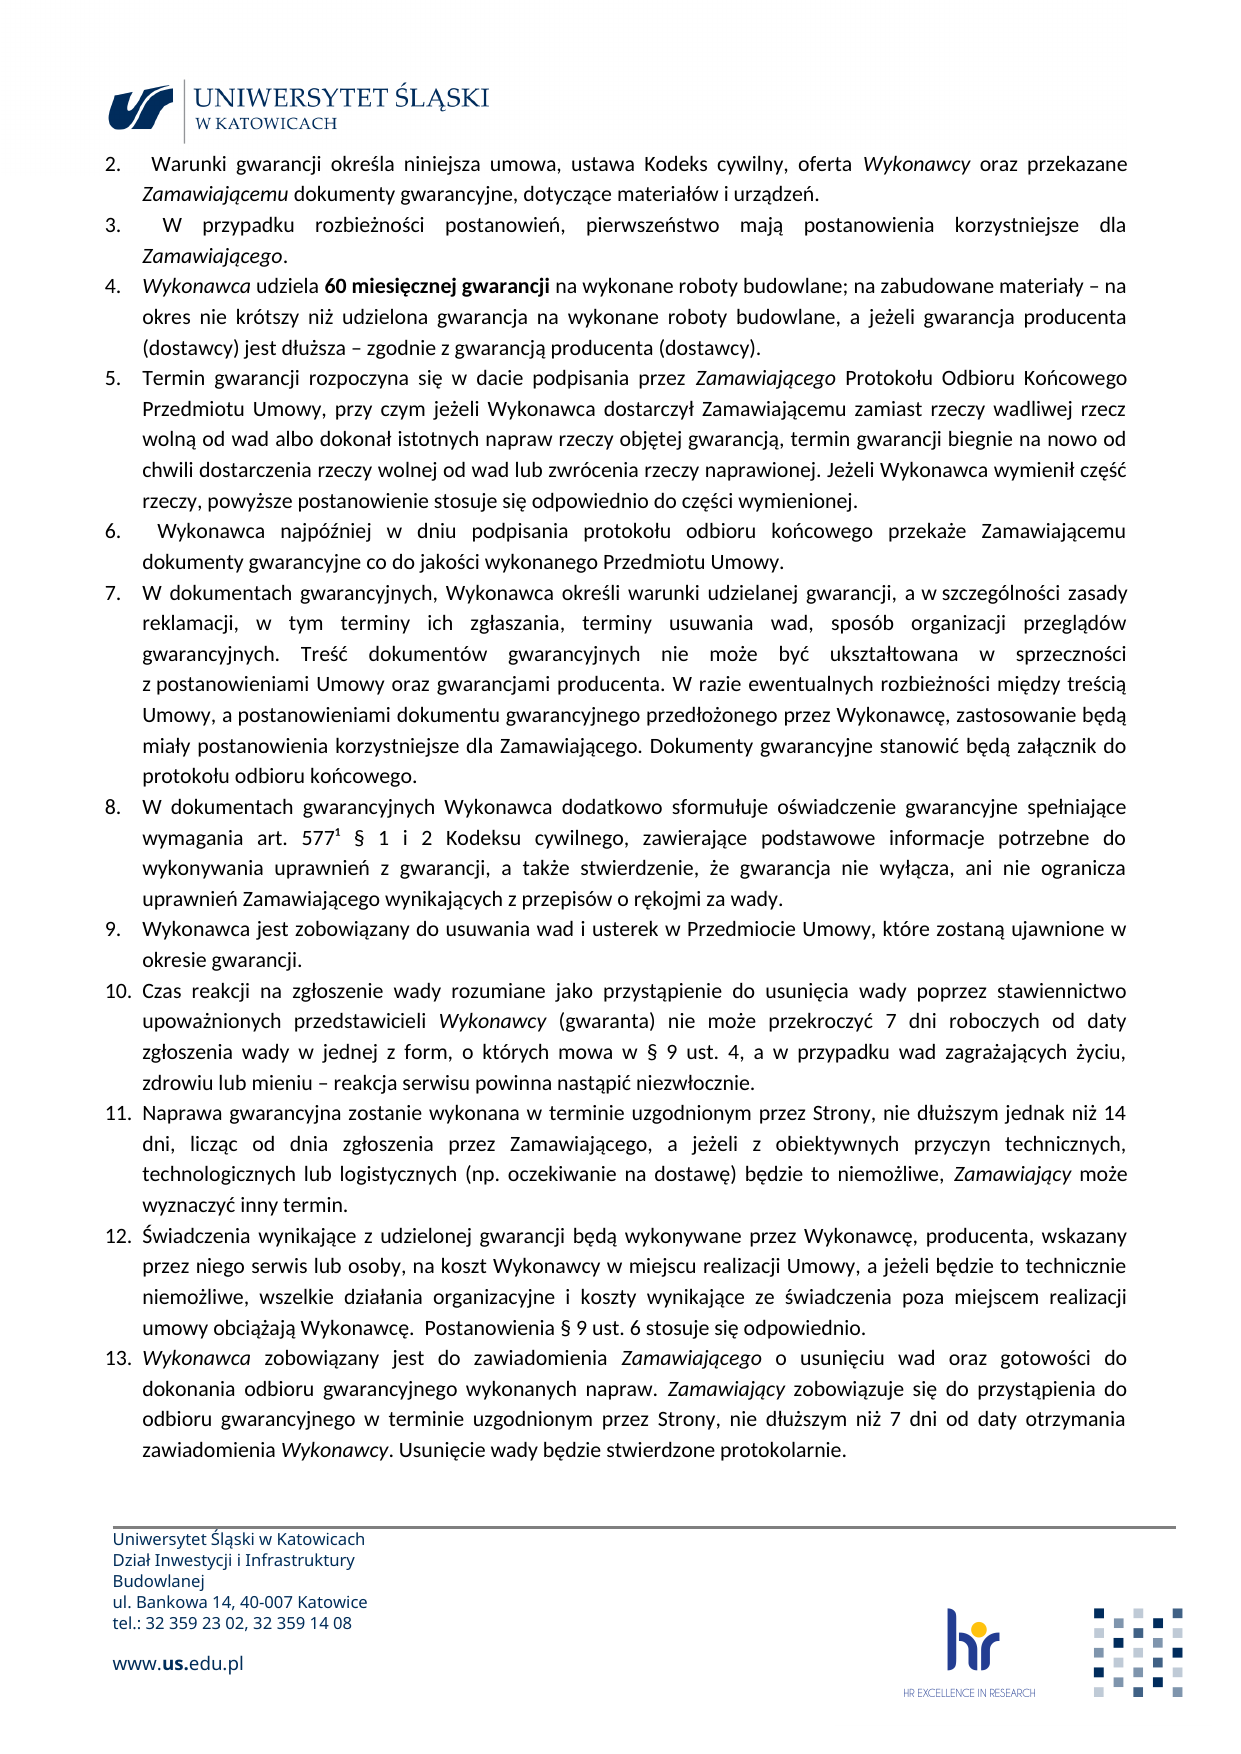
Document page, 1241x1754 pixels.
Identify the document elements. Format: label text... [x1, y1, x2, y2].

list Świadczenia wynikające z udzielonej gwarancji będą wykonywane przez Wykonawcę, producenta, wskazany przez niego serwis lub osoby, na koszt Wykonawcy w miejscu realizacji Umowy, a jeżeli będzie to technicznie niemożliwe, wszelkie działania organizacyjne i koszty wynikające ze świadczenia poza miejscem realizacji umowy obciążają Wykonawcę. Postanowienia § 9 ust. 6 stosuje się odpowiednio. [104, 1222, 1128, 1340]
list W przypadku rozbieżności postanowień, pierwszeństwo mają postanowienia korzystniejsze dla Zamawiającego. [104, 211, 1128, 268]
list Warunki gwarancji określa niniejsza umowa, ustawa Kodeks cywilny, oferta Wykonawcy oraz przekazane Zamawiającemu dokumenty gwarancyjne, dotyczące materiałów i urządzeń. [104, 150, 1128, 207]
list Naprawa gwarancyjna zostanie wykonana w terminie uzgodnionym przez Strony, nie dłuższym jednak niż 14 dni, licząc od dnia zgłoszenia przez Zamawiającego, a jeżeli z obiektywnych przyczyn technicznych, technologicznych lub logistycznych (np. oczekiwanie na dostawę) będzie to niemożliwe, Zamawiający może wyznaczyć inny termin. [104, 1099, 1128, 1218]
picture [1, 0, 1127, 176]
list W dokumentach gwarancyjnych, Wykonawca określi warunki udzielanej gwarancji, a w szczególności zasady reklamacji, w tym terminy ich zgłaszania, terminy usuwania wad, sposób organizacji przeglądów gwarancyjnych. Treść dokumentów gwarancyjnych nie może być ukształtowana w sprzeczności z postanowieniami Umowy oraz gwarancjami producenta. W razie ewentualnych rozbieżności między treścią Umowy, a postanowieniami dokumentu gwarancyjnego przedłożonego przez Wykonawcę, zastosowanie będą miały postanowienia korzystniejsze dla Zamawiającego. Dokumenty gwarancyjne stanowić będą załącznik do protokołu odbioru końcowego. [104, 579, 1128, 789]
list Wykonawca zobowiązany jest do zawiadomienia Zamawiającego o usunięciu wad oraz gotowości do dokonania odbioru gwarancyjnego wykonanych napraw. Zamawiający zobowiązuje się do przystąpienia do odbioru gwarancyjnego w terminie uzgodnionym przez Strony, nie dłuższym niż 7 dni od daty otrzymania zawiadomienia Wykonawcy. Usunięcie wady będzie stwierdzone protokolarnie. [104, 1344, 1128, 1463]
list Wykonawca jest zobowiązany do usuwania wad i usterek w Przedmiocie Umowy, które zostaną ujawnione w okresie gwarancji. [104, 916, 1128, 973]
list Wykonawca najpóźniej w dniu podpisania protokołu odbioru końcowego przekaże Zamawiającemu dokumenty gwarancyjne co do jakości wykonanego Przedmiotu Umowy. [104, 517, 1128, 575]
list Czas reakcji na zgłoszenie wady rozumiane jako przystąpienie do usunięcia wady poprzez stawiennictwo upoważnionych przedstawicieli Wykonawcy (gwaranta) nie może przekroczyć 7 dni roboczych od daty zgłoszenia wady w jednej z form, o których mowa w § 9 ust. 4, a w przypadku wad zagrażających życiu, zdrowiu lub mieniu – reakcja serwisu powinna nastąpić niezwłocznie. [104, 977, 1128, 1095]
list W dokumentach gwarancyjnych Wykonawca dodatkowo sformułuje oświadczenie gwarancyjne spełniające wymagania art. 577¹ § 1 i 2 Kodeksu cywilnego, zawierające podstawowe informacje potrzebne do wykonywania uprawnień z gwarancji, a także stwierdzenie, że gwarancja nie wyłącza, ani nie ogranicza uprawnień Zamawiającego wynikających z przepisów o rękojmi za wady. [104, 793, 1128, 912]
picture [835, 1481, 1212, 1726]
list Wykonawca udziela 60 miesięcznej gwarancji na wykonane roboty budowlane; na zabudowane materiały – na okres nie krótszy niż udzielona gwarancja na wykonane roboty budowlane, a jeżeli gwarancja producenta (dostawcy) jest dłuższa – zgodnie z gwarancją producenta (dostawcy). [104, 272, 1128, 360]
list Termin gwarancji rozpoczyna się w dacie podpisania przez Zamawiającego Protokołu Odbioru Końcowego Przedmiotu Umowy, przy czym jeżeli Wykonawca dostarczył Zamawiającemu zamiast rzeczy wadliwej rzecz wolną od wad albo dokonał istotnych napraw rzeczy objętej gwarancją, termin gwarancji biegnie na nowo od chwili dostarczenia rzeczy wolnej od wad lub zwrócenia rzeczy naprawionej. Jeżeli Wykonawca wymienił część rzeczy, powyższe postanowienie stosuje się odpowiednio do części wymienionej. [104, 364, 1128, 513]
